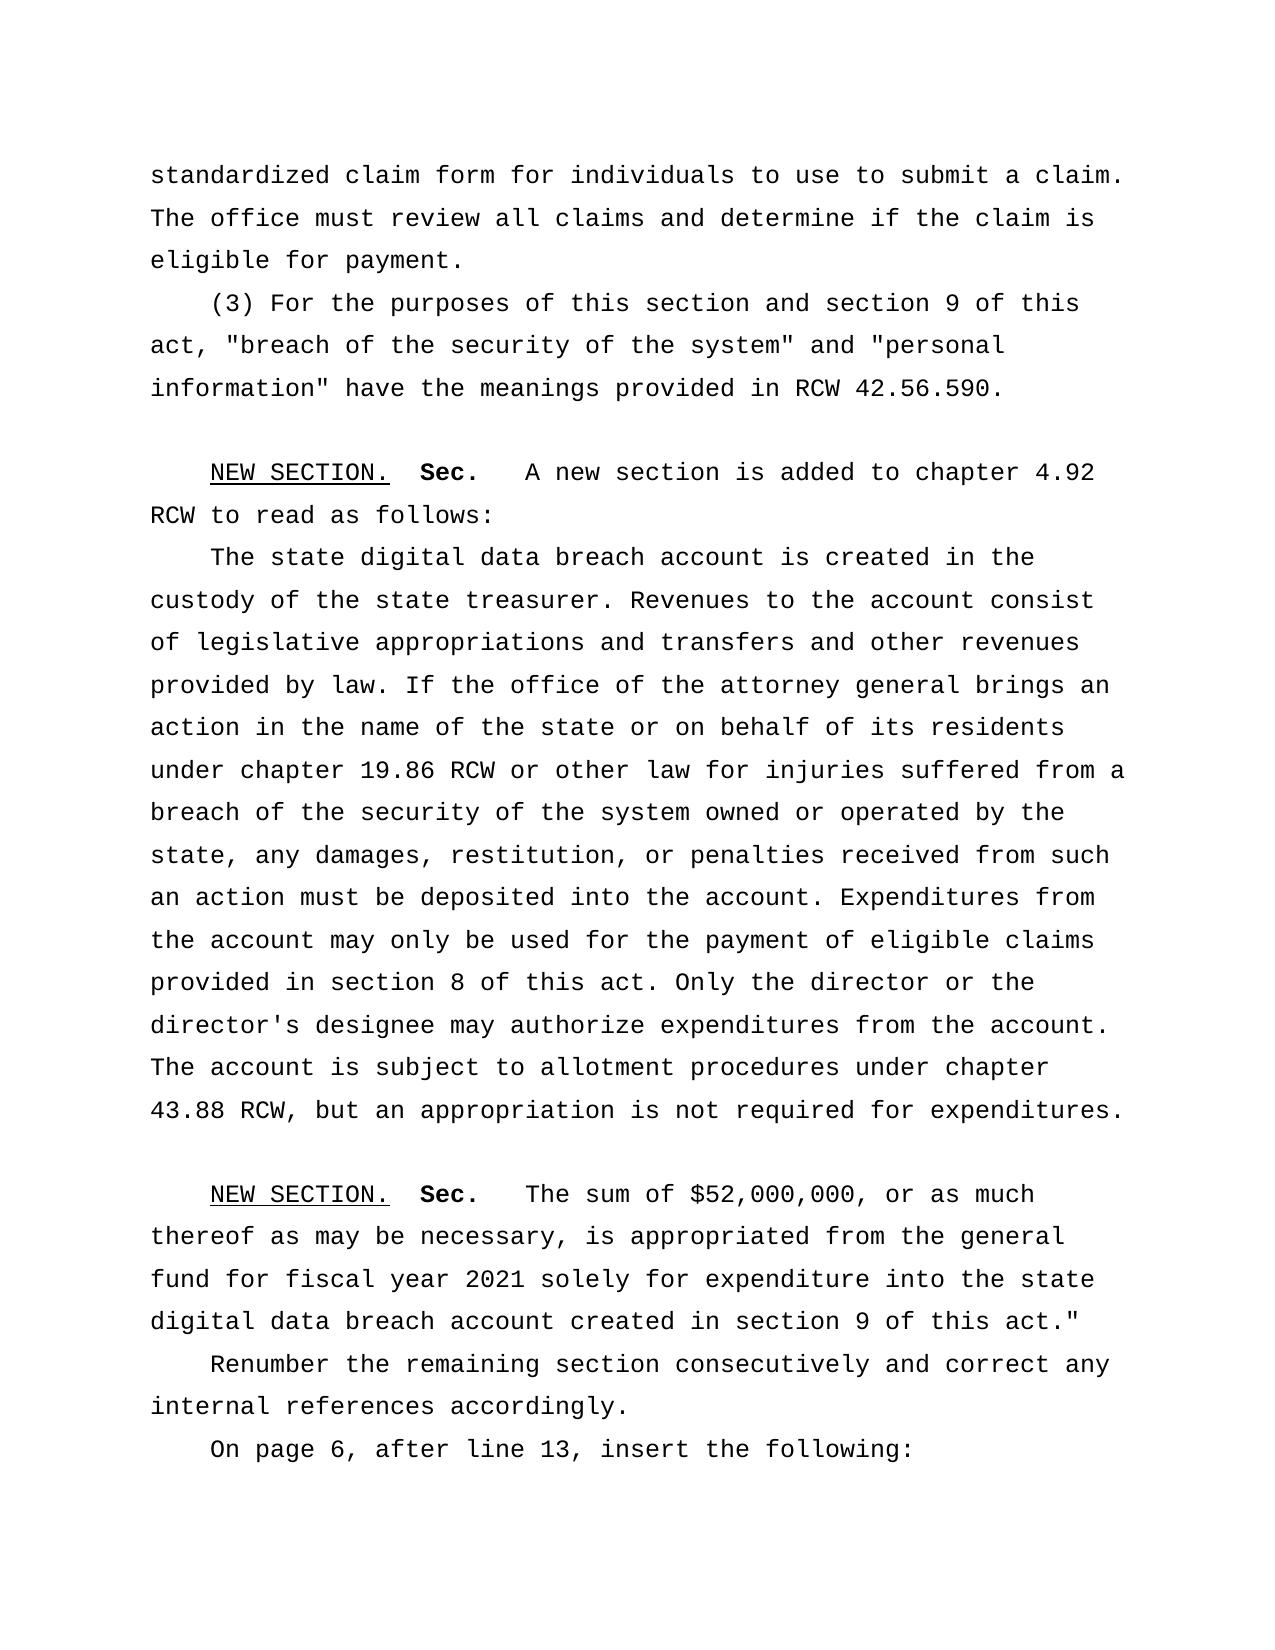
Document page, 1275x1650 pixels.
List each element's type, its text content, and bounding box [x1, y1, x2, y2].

text On page 6, after line 13, insert the following: [150, 1423, 1125, 1466]
text The state digital data breach account is created in the custody of the state treasurer. Revenues to the account consist of legislative appropriations and transfers and other revenues provided by law. If the office of the attorney general brings an action in the name of the state or on behalf of its residents under chapter 19.86 RCW or other law for injuries suffered from a breach of the security of the system owned or operated by the state, any damages, restitution, or penalties received from such an action must be deposited into the account. Expenditures from the account may only be used for the payment of eligible claims provided in section 8 of this act. Only the director or the director's designee may authorize expenditures from the account. The account is subject to allotment procedures under chapter 43.88 RCW, but an appropriation is not required for expenditures. [150, 532, 1125, 1127]
text (3) For the purposes of this section and section 9 of this act, "breach of the security of the system" and "personal information" have the meanings provided in RCW 42.56.590. [150, 277, 1125, 405]
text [150, 150, 1125, 277]
text Renumber the remaining section consecutively and correct any internal references accordingly. [150, 1338, 1125, 1423]
text NEW SECTION. Sec. The sum of $52,000,000, or as much thereof as may be necessary, is appropriated from the general fund for fiscal year 2021 solely for expenditure into the state digital data breach account created in section 9 of this act." [150, 1168, 1125, 1338]
text NEW SECTION. Sec. A new section is added to chapter 4.92 RCW to read as follows: [150, 447, 1125, 532]
